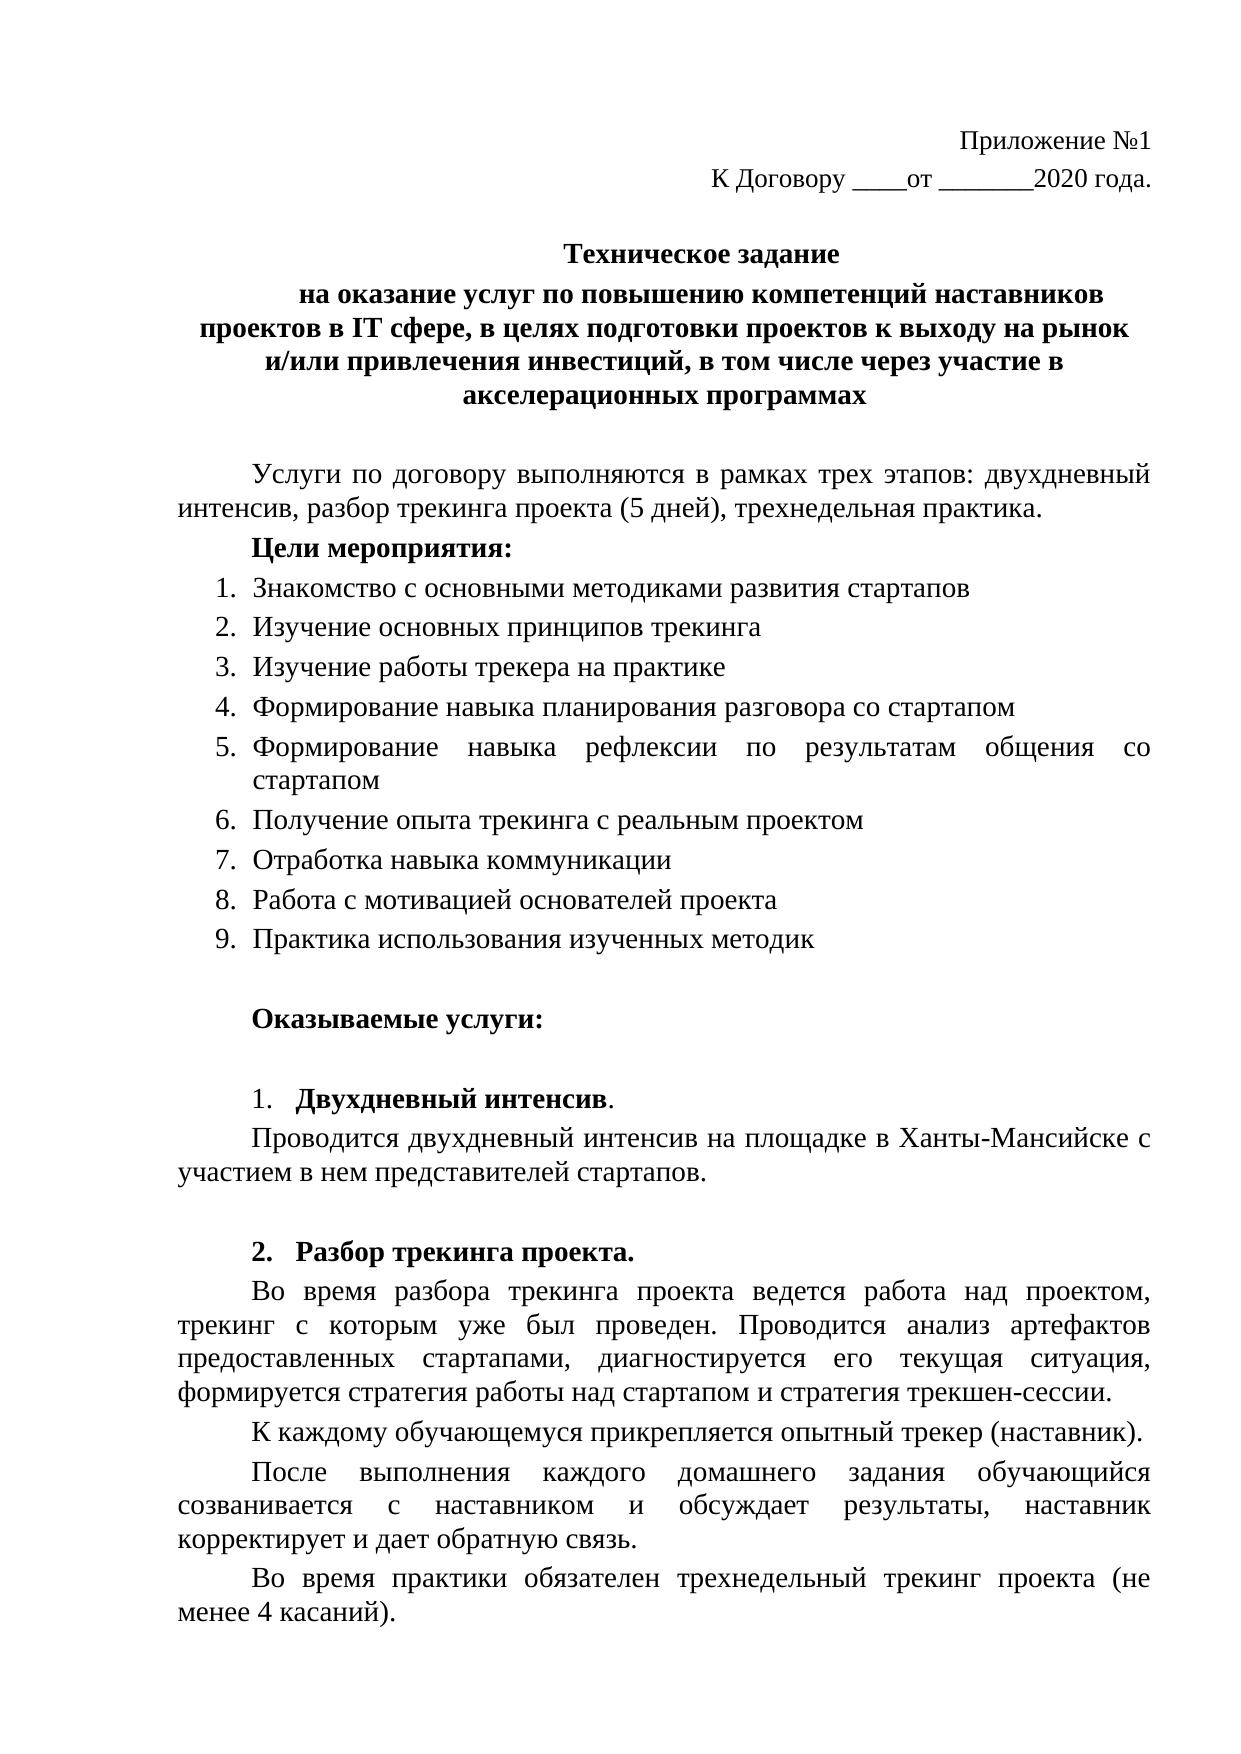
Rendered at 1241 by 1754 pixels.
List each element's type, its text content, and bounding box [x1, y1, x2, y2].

list Формирование навыка рефлексии по результатам общения со стартапом [215, 729, 1152, 796]
text К каждому обучающемуся прикрепляется опытный трекер (наставник). [177, 1414, 1152, 1447]
list Изучение основных принципов трекинга [215, 609, 1152, 643]
text К Договору ____от _______2020 года. [182, 162, 1152, 193]
list Двухдневный интенсив. [251, 1081, 1152, 1114]
list Получение опыта трекинга с реальным проектом [215, 802, 1152, 836]
text на оказание услуг по повышению компетенций наставников проектов в IT сфере, в целях подготовки проектов к выходу на рынок и/или привлечения инвестиций, в том числе через участие в акселерационных программах [177, 276, 1152, 411]
text Во время разбора трекинга проекта ведется работа над проектом, трекинг с которым уже был проведен. Проводится анализ артефактов предоставленных стартапами, диагностируется его текущая ситуация, формируется стратегия работы над стартапом и стратегия трекшен-сессии. [177, 1273, 1152, 1408]
list Знакомство с основными методиками развития стартапов [215, 570, 1152, 603]
list Формирование навыка планирования разговора со стартапом [215, 689, 1152, 723]
list Работа с мотивацией основателей проекта [215, 882, 1152, 915]
text Техническое задание [177, 237, 1152, 270]
text Цели мероприятия: [177, 530, 1152, 563]
list Разбор трекинга проекта. [251, 1234, 1152, 1267]
text Услуги по договору выполняются в рамках трех этапов: двухдневный интенсив, разбор трекинга проекта (5 дней), трехнедельная практика. [177, 457, 1152, 524]
text Проводится двухдневный интенсив на площадке в Ханты-Мансийске с участием в нем представителей стартапов. [177, 1121, 1152, 1188]
list Отработка навыка коммуникации [215, 842, 1152, 876]
text Во время практики обязателен трехнедельный трекинг проекта (не менее 4 касаний). [177, 1561, 1152, 1628]
text Приложение №1 [182, 124, 1152, 156]
text Оказываемые услуги: [177, 1001, 1152, 1035]
list Практика использования изученных методик [215, 922, 1152, 955]
text После выполнения каждого домашнего задания обучающийся созванивается с наставником и обсуждает результаты, наставник корректирует и дает обратную связь. [177, 1454, 1152, 1554]
list Изучение работы трекера на практике [215, 649, 1152, 683]
